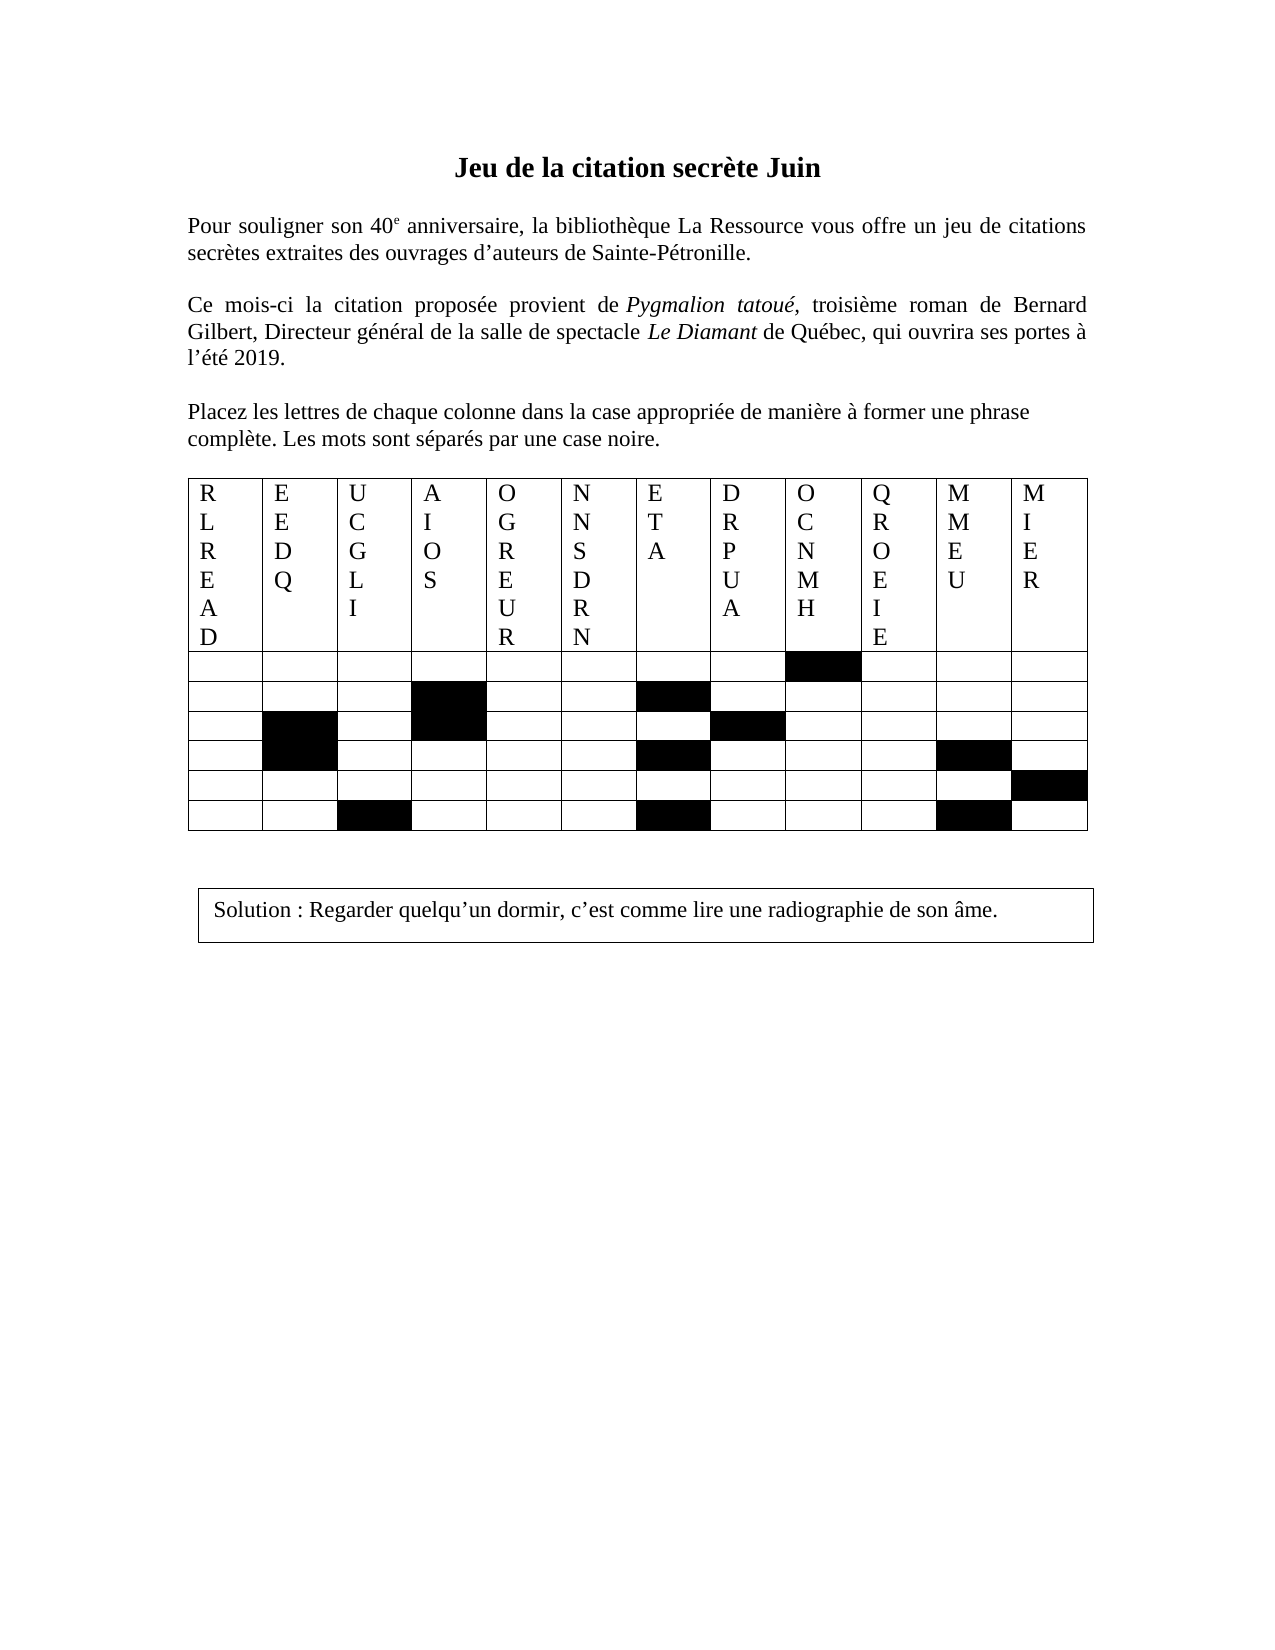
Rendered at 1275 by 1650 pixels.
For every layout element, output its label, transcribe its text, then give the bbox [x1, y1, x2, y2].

text Ce mois-ci la citation proposée provient de Pygmalion tatoué, troisième roman de Bernard Gilbert, Directeur général de la salle de spectacle Le Diamant de Québec, qui ouvrira ses portes à l’été 2019. [187, 291, 1087, 370]
table_cell [189, 771, 262, 800]
table_cell [189, 712, 262, 740]
table_cell [412, 801, 486, 830]
table_header E T A [637, 479, 710, 651]
table_cell [1012, 741, 1087, 770]
table_cell [637, 741, 710, 770]
table_cell [786, 682, 861, 711]
table_header O G R E U R [487, 479, 561, 651]
table_cell [263, 771, 337, 800]
table_header M I E R [1012, 479, 1087, 651]
table_cell [263, 712, 337, 740]
table_cell [637, 652, 710, 681]
table_header M M E U [937, 479, 1011, 651]
table_cell [562, 652, 636, 681]
table_cell [189, 741, 262, 770]
table_header E E D Q [263, 479, 337, 651]
table_cell [412, 682, 486, 711]
table_cell [711, 801, 785, 830]
table_cell [862, 712, 936, 740]
table_cell [1012, 682, 1087, 711]
table_header U C G L I [338, 479, 411, 651]
table_header D R P U A [711, 479, 785, 651]
table_cell [937, 741, 1011, 770]
table_cell [487, 771, 561, 800]
table_cell [637, 801, 710, 830]
table_header R L R E A D [189, 479, 262, 651]
table_header O C N M H [786, 479, 861, 651]
table_header A I O S [412, 479, 486, 651]
table_cell [189, 801, 262, 830]
table_cell [711, 652, 785, 681]
table_cell [786, 801, 861, 830]
table_cell [711, 712, 785, 740]
table_cell [189, 682, 262, 711]
table_cell [338, 771, 411, 800]
table_cell [412, 652, 486, 681]
table_cell [487, 652, 561, 681]
table_cell [1012, 712, 1087, 740]
table_cell [562, 741, 636, 770]
table_cell [711, 682, 785, 711]
table_cell [487, 712, 561, 740]
table_header Q R O E I E [862, 479, 936, 651]
table_cell [786, 741, 861, 770]
table_cell [263, 801, 337, 830]
table_cell [338, 652, 411, 681]
table_header N N S D R N [562, 479, 636, 651]
table_cell [412, 771, 486, 800]
table_cell [862, 741, 936, 770]
table_cell [937, 801, 1011, 830]
table_cell [412, 741, 486, 770]
table_cell [487, 741, 561, 770]
table_cell [786, 652, 861, 681]
table_cell [711, 771, 785, 800]
table_cell [937, 682, 1011, 711]
table_cell [862, 682, 936, 711]
table_cell [937, 652, 1011, 681]
table_cell [1012, 771, 1087, 800]
table_cell [487, 682, 561, 711]
table_cell [338, 712, 411, 740]
table_cell [786, 712, 861, 740]
table_cell [338, 801, 411, 830]
table_cell [263, 652, 337, 681]
table_cell [711, 741, 785, 770]
table_cell [263, 682, 337, 711]
table_cell [412, 712, 486, 740]
text Jeu de la citation secrète Juin [187, 150, 1087, 183]
table_cell [1012, 801, 1087, 830]
table_cell [562, 682, 636, 711]
table_cell [562, 712, 636, 740]
table_cell [862, 771, 936, 800]
table_cell [637, 712, 710, 740]
table_cell [189, 652, 262, 681]
table_cell [862, 801, 936, 830]
table_cell [338, 682, 411, 711]
table_cell [786, 771, 861, 800]
table_cell [637, 682, 710, 711]
table_cell [562, 801, 636, 830]
table_cell [1012, 652, 1087, 681]
text Placez les lettres de chaque colonne dans la case appropriée de manière à former une phrase complète. Les mots sont séparés par une case noire. [187, 398, 1087, 451]
table_cell [937, 771, 1011, 800]
table_cell [487, 801, 561, 830]
table_cell [937, 712, 1011, 740]
text Pour souligner son 40e anniversaire, la bibliothèque La Ressource vous offre un jeu de citations secrètes extraites des ouvrages d’auteurs de Sainte-Pétronille. [187, 212, 1087, 265]
table_cell [562, 771, 636, 800]
table_cell [338, 741, 411, 770]
table_cell [862, 652, 936, 681]
table_cell [263, 741, 337, 770]
table_cell [637, 771, 710, 800]
